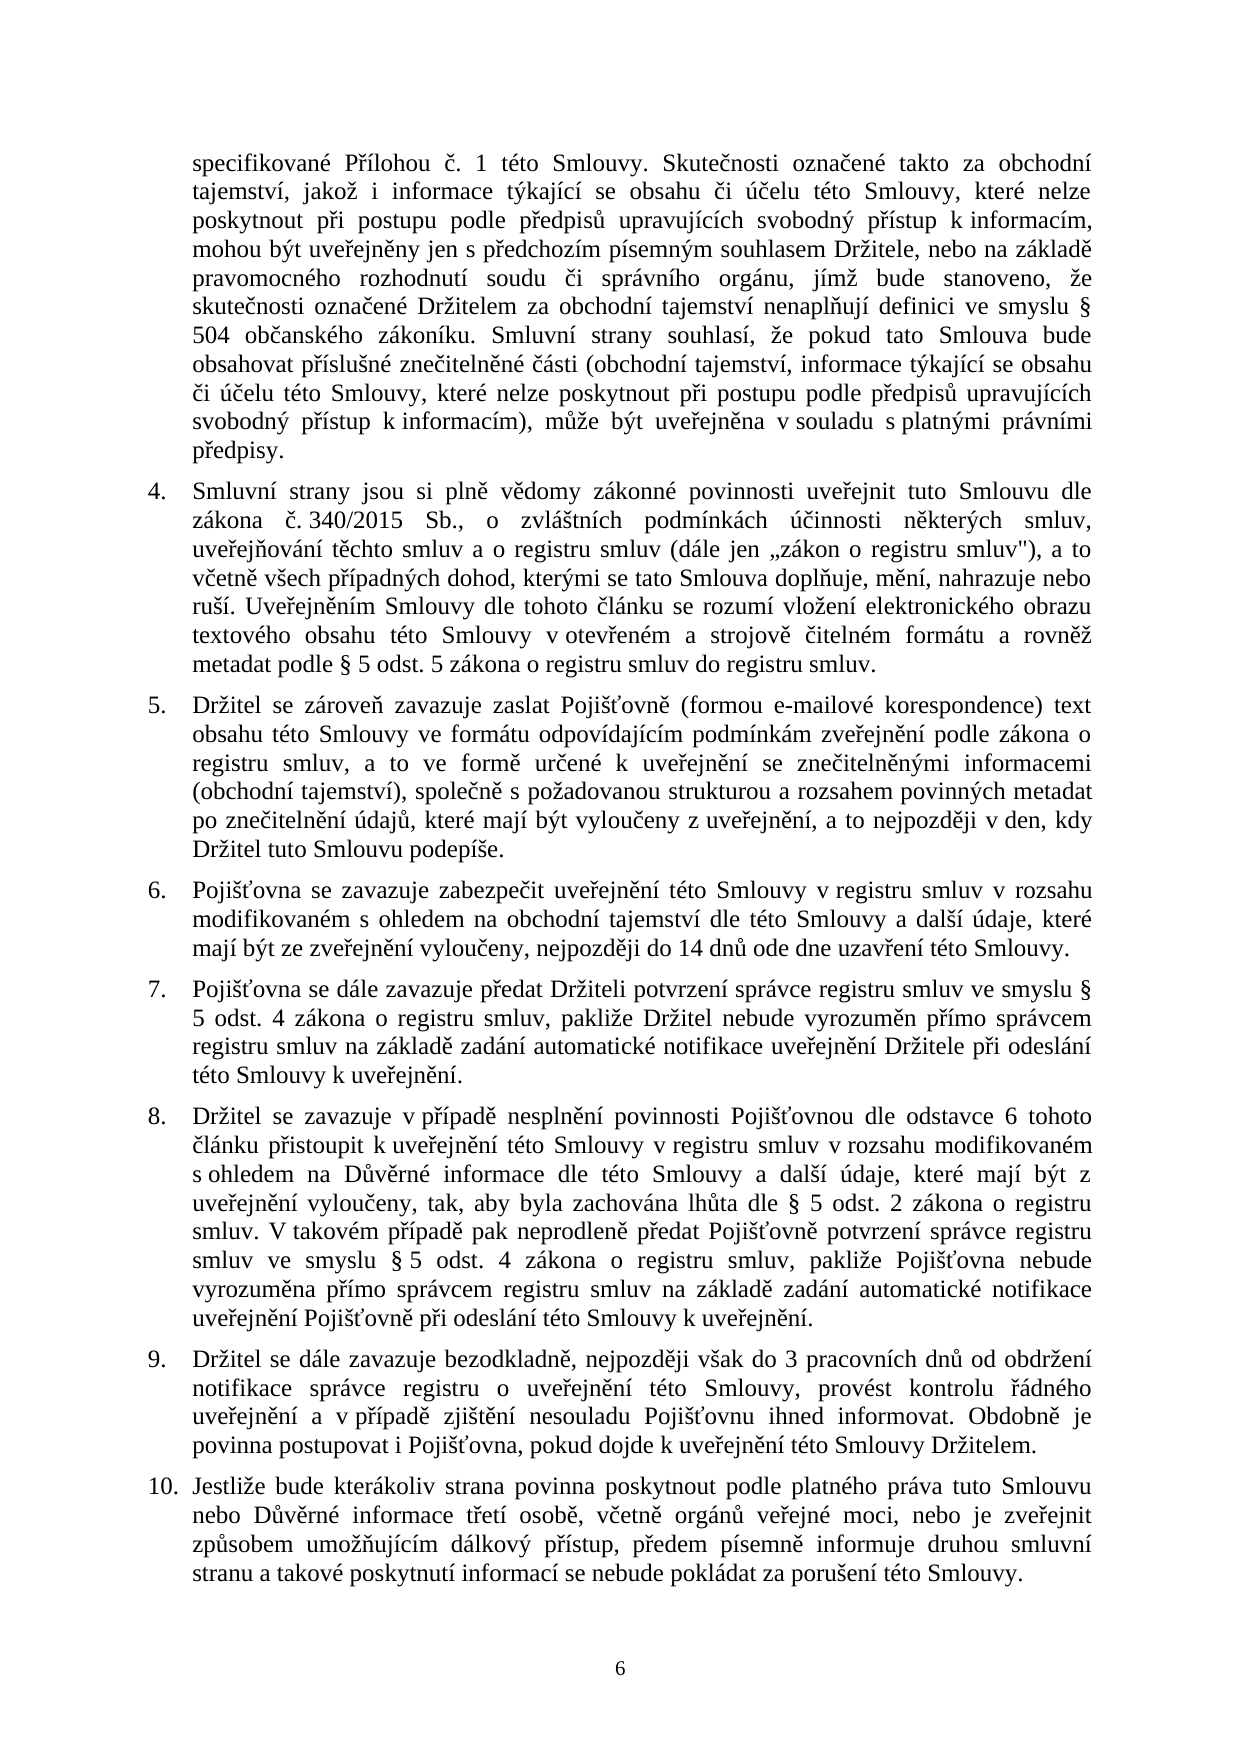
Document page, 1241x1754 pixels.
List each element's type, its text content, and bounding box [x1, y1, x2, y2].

list Pojišťovna se dále zavazuje předat Držiteli potvrzení správce registru smluv ve smyslu § 5 odst. 4 zákona o registru smluv, pakliže Držitel nebude vyrozuměn přímo správcem registru smluv na základě zadání automatické notifikace uveřejnění Držitele při odeslání této Smlouvy k uveřejnění. [148, 974, 1093, 1089]
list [148, 148, 1093, 464]
list Pojišťovna se zavazuje zabezpečit uveřejnění této Smlouvy v registru smluv v rozsahu modifikovaném s ohledem na obchodní tajemství dle této Smlouvy a další údaje, které mají být ze zveřejnění vyloučeny, nejpozději do 14 dnů ode dne uzavření této Smlouvy. [148, 875, 1093, 961]
list Držitel se dále zavazuje bezodkladně, nejpozději však do 3 pracovních dnů od obdržení notifikace správce registru o uveřejnění této Smlouvy, provést kontrolu řádného uveřejnění a v případě zjištění nesouladu Pojišťovnu ihned informovat. Obdobně je povinna postupovat i Pojišťovna, pokud dojde k uveřejnění této Smlouvy Držitelem. [148, 1344, 1093, 1459]
list Smluvní strany jsou si plně vědomy zákonné povinnosti uveřejnit tuto Smlouvu dle zákona č. 340/2015 Sb., o zvláštních podmínkách účinnosti některých smluv, uveřejňování těchto smluv a o registru smluv (dále jen „zákon o registru smluv"), a to včetně všech případných dohod, kterými se tato Smlouva doplňuje, mění, nahrazuje nebo ruší. Uveřejněním Smlouvy dle tohoto článku se rozumí vložení elektronického obrazu textového obsahu této Smlouvy v otevřeném a strojově čitelném formátu a rovněž metadat podle § 5 odst. 5 zákona o registru smluv do registru smluv. [148, 476, 1093, 678]
list Jestliže bude kterákoliv strana povinna poskytnout podle platného práva tuto Smlouvu nebo Důvěrné informace třetí osobě, včetně orgánů veřejné moci, nebo je zveřejnit způsobem umožňujícím dálkový přístup, předem písemně informuje druhou smluvní stranu a takové poskytnutí informací se nebude pokládat za porušení této Smlouvy. [148, 1471, 1093, 1587]
list Držitel se zároveň zavazuje zaslat Pojišťovně (formou e-mailové korespondence) text obsahu této Smlouvy ve formátu odpovídajícím podmínkám zveřejnění podle zákona o registru smluv, a to ve formě určené k uveřejnění se znečitelněnými informacemi (obchodní tajemství), společně s požadovanou strukturou a rozsahem povinných metadat po znečitelnění údajů, které mají být vyloučeny z uveřejnění, a to nejpozději v den, kdy Držitel tuto Smlouvu podepíše. [148, 690, 1093, 863]
list Držitel se zavazuje v případě nesplnění povinnosti Pojišťovnou dle odstavce 6 tohoto článku přistoupit k uveřejnění této Smlouvy v registru smluv v rozsahu modifikovaném s ohledem na Důvěrné informace dle této Smlouvy a další údaje, které mají být z uveřejnění vyloučeny, tak, aby byla zachována lhůta dle § 5 odst. 2 zákona o registru smluv. V takovém případě pak neprodleně předat Pojišťovně potvrzení správce registru smluv ve smyslu § 5 odst. 4 zákona o registru smluv, pakliže Pojišťovna nebude vyrozuměna přímo správcem registru smluv na základě zadání automatické notifikace uveřejnění Pojišťovně při odeslání této Smlouvy k uveřejnění. [148, 1101, 1093, 1331]
